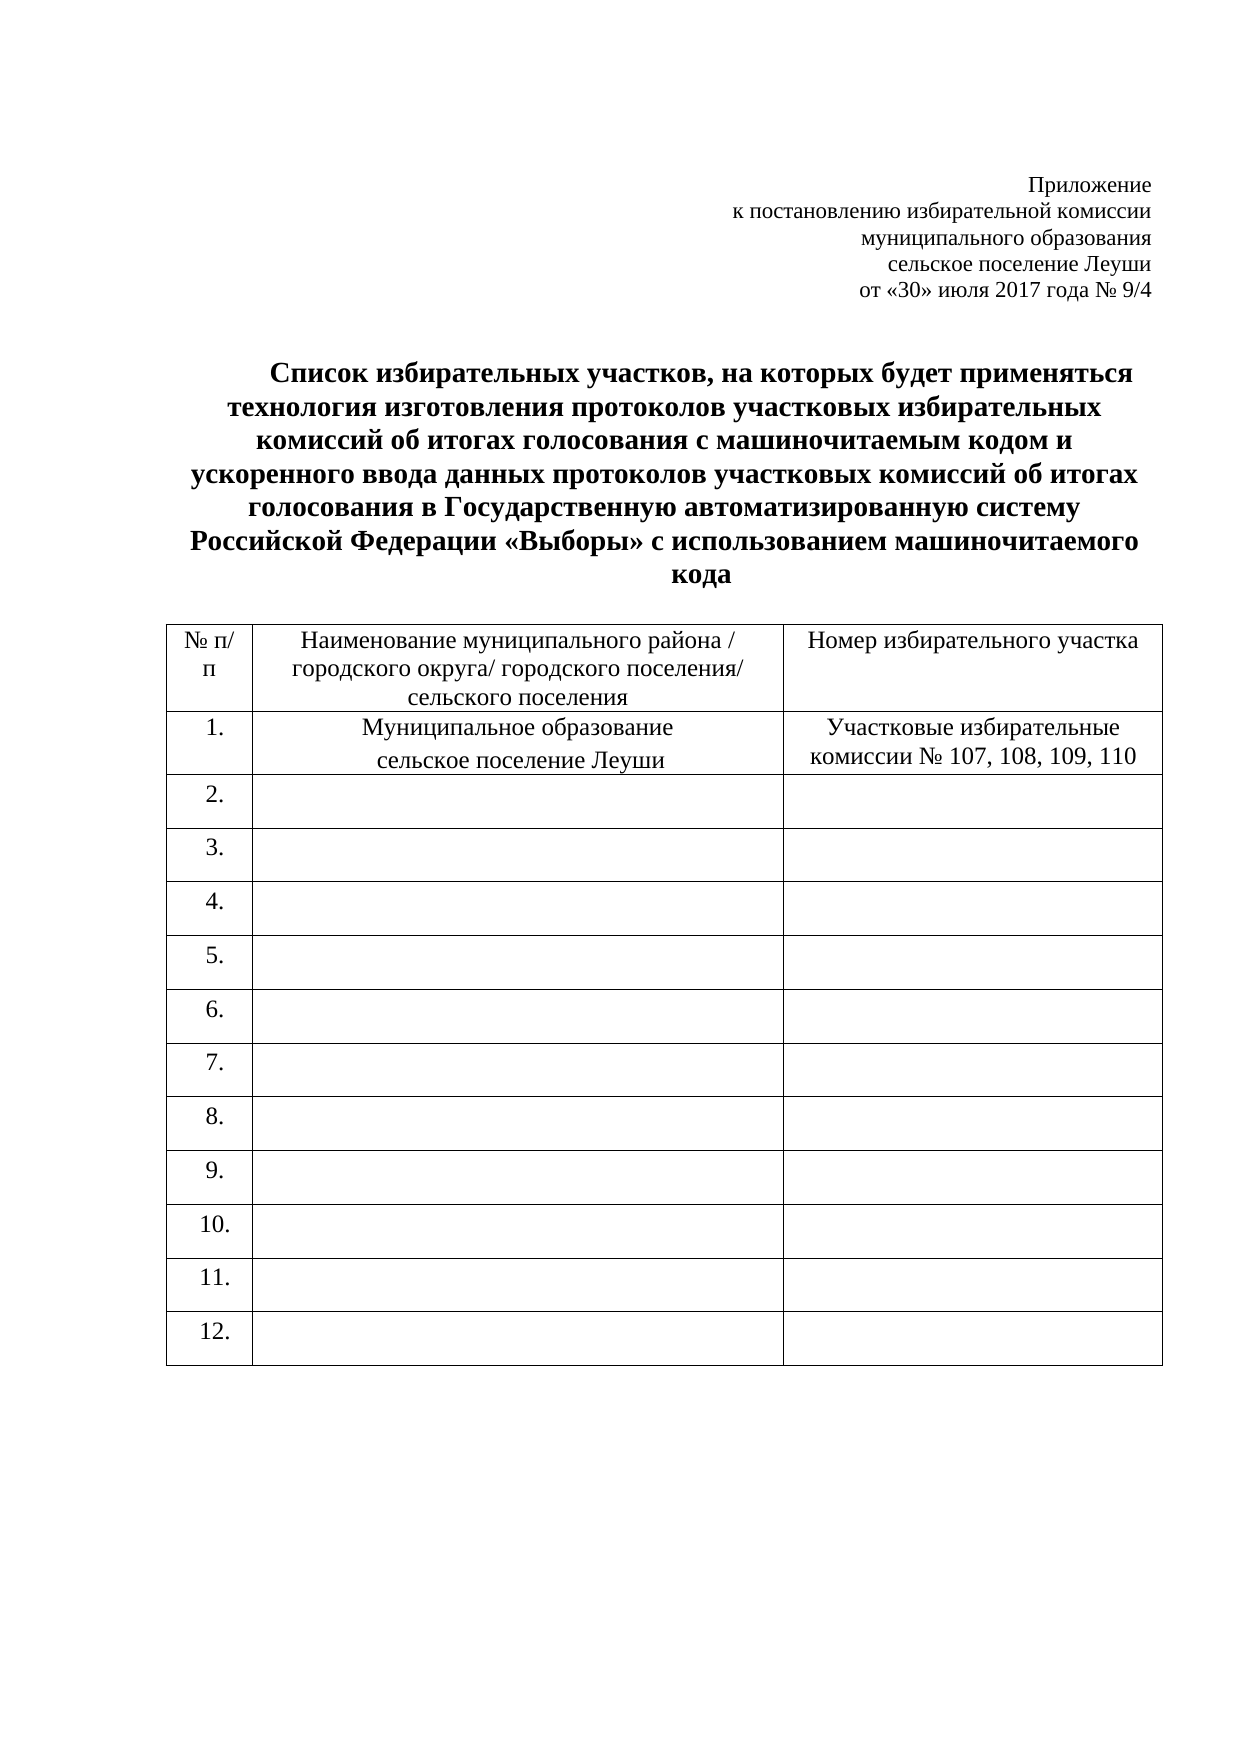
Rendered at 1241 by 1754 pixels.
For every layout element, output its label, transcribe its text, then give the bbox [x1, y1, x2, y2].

table_cell [167, 1205, 252, 1257]
table_cell [784, 1259, 1162, 1311]
table_cell [784, 829, 1162, 881]
table_cell Участковые избирательные комиссии № 107, 108, 109, 110 [784, 712, 1162, 774]
table_cell [167, 775, 252, 827]
table_cell [167, 1044, 252, 1096]
text Приложение [177, 171, 1152, 197]
table_cell [784, 936, 1162, 989]
table_cell [253, 1044, 783, 1096]
table_cell [167, 882, 252, 935]
table_cell [784, 1151, 1162, 1204]
table_cell [167, 1151, 252, 1204]
table_cell [253, 1205, 783, 1257]
table_cell [253, 936, 783, 989]
table_cell [784, 882, 1162, 935]
table_cell [167, 1312, 252, 1365]
table_header № п/п [167, 625, 252, 711]
text муниципального образования [177, 223, 1152, 250]
table_cell [167, 712, 252, 774]
table_cell [784, 1044, 1162, 1096]
table_cell [784, 1205, 1162, 1257]
table_cell [784, 775, 1162, 827]
table_cell [784, 990, 1162, 1042]
table_header Наименование муниципального района / городского округа/ городского поселения/ сельского поселения [253, 625, 783, 711]
table_cell [253, 1312, 783, 1365]
table_cell [253, 775, 783, 827]
table_cell Муниципальное образование сельское поселение Леуши [253, 712, 783, 774]
table_header Номер избирательного участка [784, 625, 1162, 711]
table_cell [253, 1151, 783, 1204]
table_cell [167, 990, 252, 1042]
text кода [177, 557, 1152, 590]
table_cell [253, 1097, 783, 1150]
table_cell [253, 882, 783, 935]
text к постановлению избирательной комиссии [177, 197, 1152, 223]
table_cell [253, 990, 783, 1042]
text сельское поселение Леуши [177, 250, 1152, 276]
text Список избирательных участков, на которых будет применяться технология изготовления протоколов участковых избирательных комиссий об итогах голосования с машиночитаемым кодом и ускоренного ввода данных протоколов участковых комиссий об итогах голосования в Государственную автоматизированную систему Российской Федерации «Выборы» с использованием машиночитаемого [177, 355, 1152, 557]
table_cell [253, 829, 783, 881]
table_cell [167, 936, 252, 989]
table_cell [784, 1097, 1162, 1150]
table_cell [167, 1097, 252, 1150]
table_cell [167, 1259, 252, 1311]
text от «30» июля 2017 года № 9/4 [177, 276, 1152, 303]
table_cell [784, 1312, 1162, 1365]
table_cell [167, 829, 252, 881]
table_cell [253, 1259, 783, 1311]
